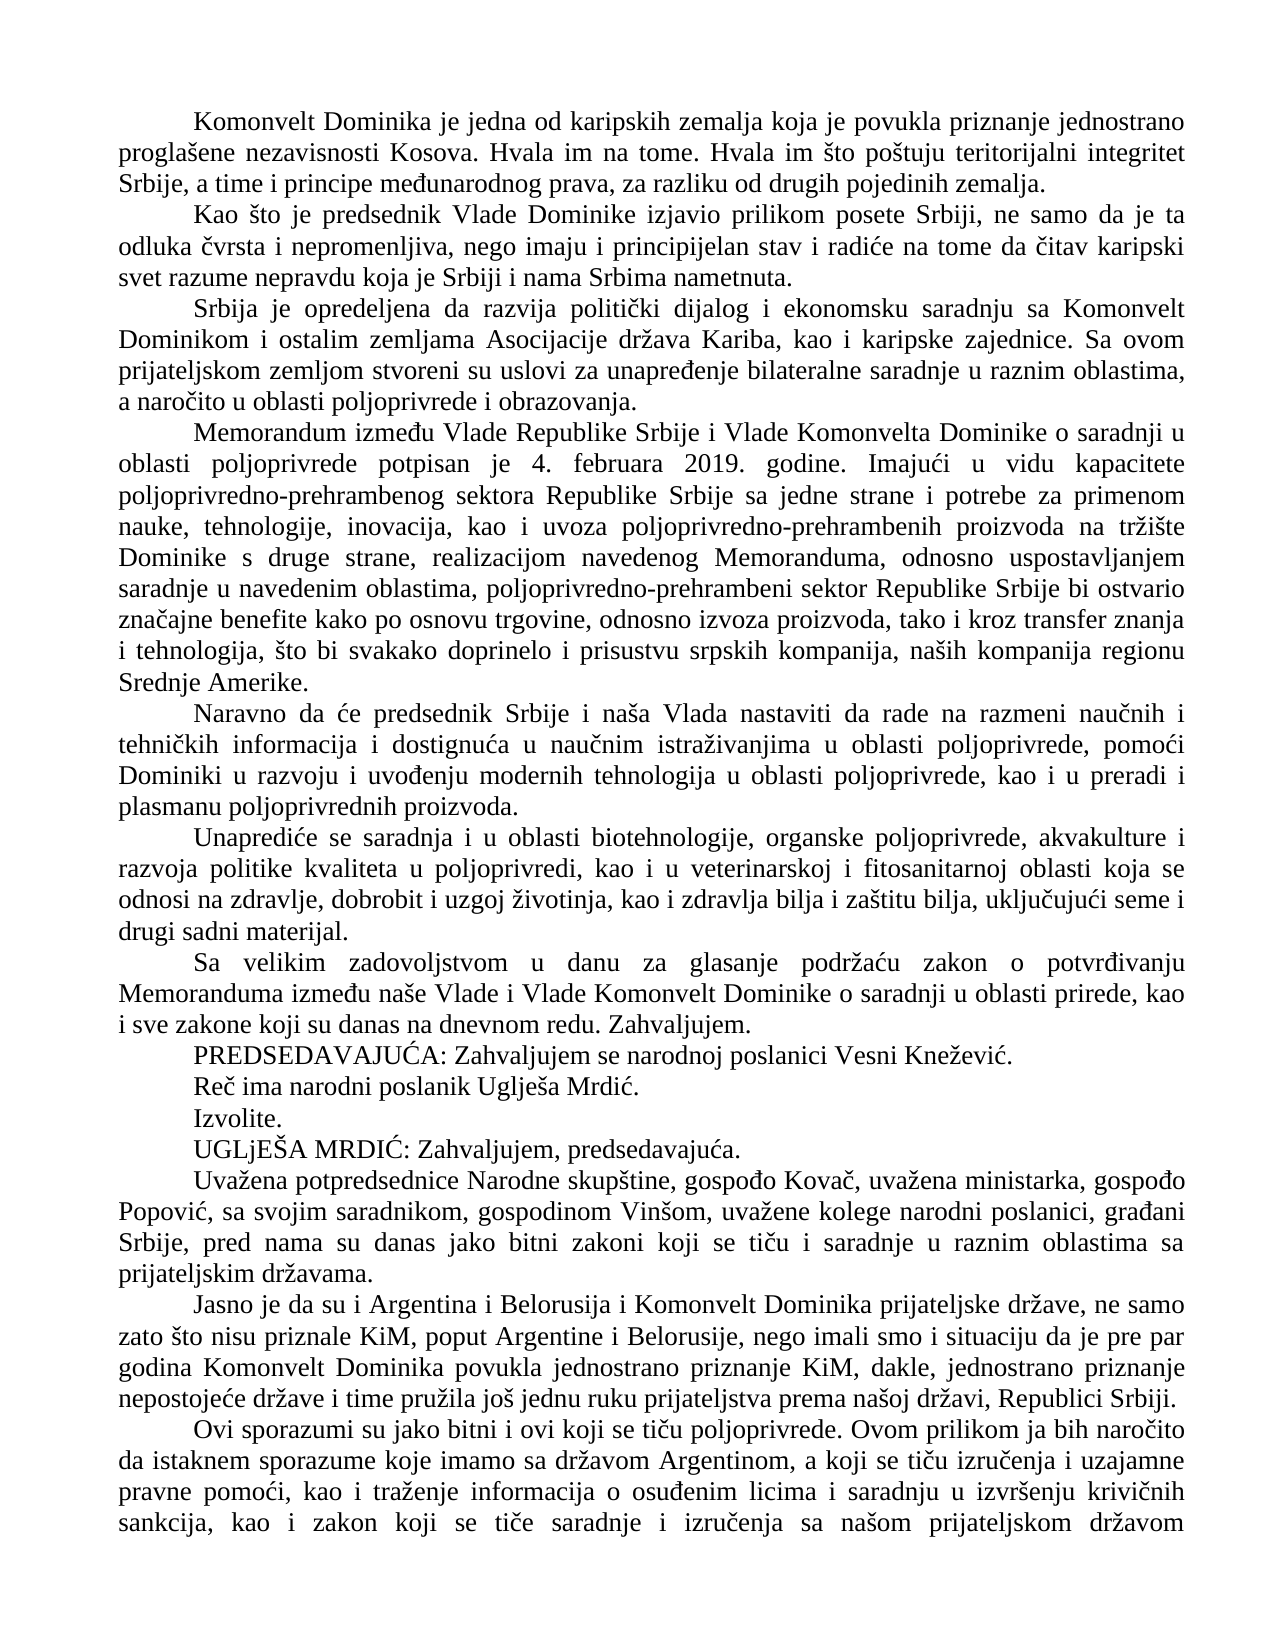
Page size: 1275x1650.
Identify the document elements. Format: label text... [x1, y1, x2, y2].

text PREDSEDAVAJUĆA: Zahvaljujem se narodnoj poslanici Vesni Knežević. [118, 1039, 1186, 1071]
text Sa velikim zadovoljstvom u danu za glasanje podržaću zakon o potvrđivanju Memoranduma između naše Vlade i Vlade Komonvelt Dominike o saradnji u oblasti prirede, kao i sve zakone koji su danas na dnevnom redu. Zahvaljujem. [118, 946, 1186, 1039]
text Memorandum između Vlade Republike Srbije i Vlade Komonvelta Dominike o saradnji u oblasti poljoprivrede potpisan je 4. februara 2019. godine. Imajući u vidu kapacitete poljoprivredno-prehrambenog sektora Republike Srbije sa jedne strane i potrebe za primenom nauke, tehnologije, inovacija, kao i uvoza poljoprivredno-prehrambenih proizvoda na tržište Dominike s druge strane, realizacijom navedenog Memoranduma, odnosno uspostavljanjem saradnje u navedenim oblastima, poljoprivredno-prehrambeni sektor Republike Srbije bi ostvario značajne benefite kako po osnovu trgovine, odnosno izvoza proizvoda, tako i kroz transfer znanja i tehnologija, što bi svakako doprinelo i prisustvu srpskih kompanija, naših kompanija regionu Srednje Amerike. [118, 416, 1186, 697]
text Srbija je opredeljena da razvija politički dijalog i ekonomsku saradnju sa Komonvelt Dominikom i ostalim zemljama Asocijacije država Kariba, kao i karipske zajednice. Sa ovom prijateljskom zemljom stvoreni su uslovi za unapređenje bilateralne saradnje u raznim oblastima, a naročito u oblasti poljoprivrede i obrazovanja. [118, 292, 1186, 416]
text Kao što je predsednik Vlade Dominike izjavio prilikom posete Srbiji, ne samo da je ta odluka čvrsta i nepromenljiva, nego imaju i principijelan stav i radiće na tome da čitav karipski svet razume nepravdu koja je Srbiji i nama Srbima nametnuta. [118, 198, 1186, 292]
text Komonvelt Dominika je jedna od karipskih zemalja koja je povukla priznanje jednostrano proglašene nezavisnosti Kosova. Hvala im na tome. Hvala im što poštuju teritorijalni integritet Srbije, a time i principe međunarodnog prava, za razliku od drugih pojedinih zemalja. [118, 105, 1186, 198]
text Izvolite. [118, 1102, 1186, 1133]
text UGLjEŠA MRDIĆ: Zahvaljujem, predsedavajuća. [118, 1133, 1186, 1164]
text Naravno da će predsednik Srbije i naša Vlada nastaviti da rade na razmeni naučnih i tehničkih informacija i dostignuća u naučnim istraživanjima u oblasti poljoprivrede, pomoći Dominiki u razvoju i uvođenju modernih tehnologija u oblasti poljoprivrede, kao i u preradi i plasmanu poljoprivrednih proizvoda. [118, 697, 1186, 821]
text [118, 1413, 1186, 1538]
text Reč ima narodni poslanik Uglješa Mrdić. [118, 1071, 1186, 1102]
text Unaprediće se saradnja i u oblasti biotehnologije, organske poljoprivrede, akvakulture i razvoja politike kvaliteta u poljoprivredi, kao i u veterinarskoj i fitosanitarnoj oblasti koja se odnosi na zdravlje, dobrobit i uzgoj životinja, kao i zdravlja bilja i zaštitu bilja, uključujući seme i drugi sadni materijal. [118, 821, 1186, 946]
text Jasno je da su i Argentina i Belorusija i Komonvelt Dominika prijateljske države, ne samo zato što nisu priznale KiM, poput Argentine i Belorusije, nego imali smo i situaciju da je pre par godina Komonvelt Dominika povukla jednostrano priznanje KiM, dakle, jednostrano priznanje nepostojeće države i time pružila još jednu ruku prijateljstva prema našoj državi, Republici Srbiji. [118, 1288, 1186, 1413]
text Uvažena potpredsednice Narodne skupštine, gospođo Kovač, uvažena ministarka, gospođo Popović, sa svojim saradnikom, gospodinom Vinšom, uvažene kolege narodni poslanici, građani Srbije, pred nama su danas jako bitni zakoni koji se tiču i saradnje u raznim oblastima sa prijateljskim državama. [118, 1164, 1186, 1288]
